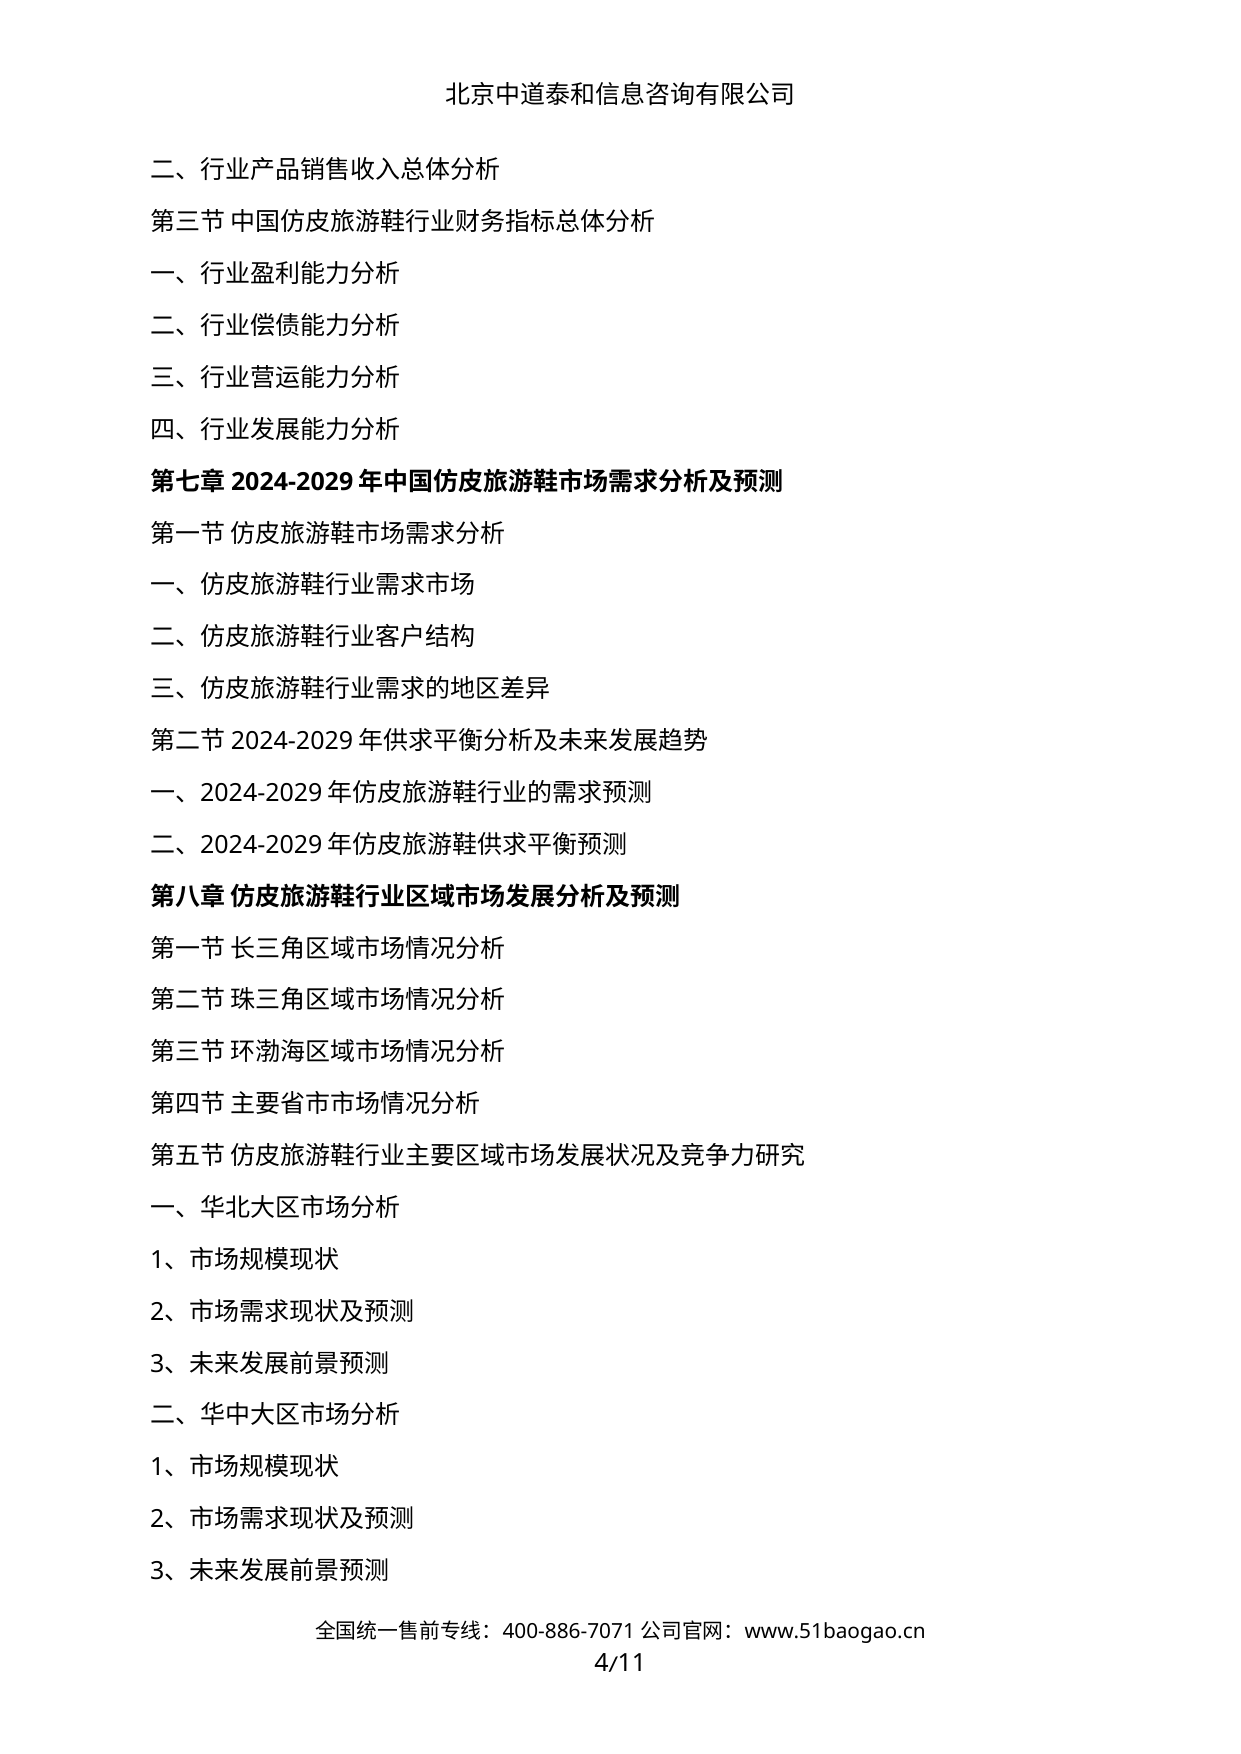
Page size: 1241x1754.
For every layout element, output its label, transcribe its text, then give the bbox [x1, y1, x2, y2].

text 第七章 2024-2029年中国仿皮旅游鞋市场需求分析及预测 [150, 461, 1090, 497]
text 一、仿皮旅游鞋行业需求市场 [150, 565, 1090, 601]
text 1、市场规模现状 [150, 1447, 1090, 1483]
text 1、市场规模现状 [150, 1239, 1090, 1276]
text 二、华中大区市场分析 [150, 1395, 1090, 1431]
text 第一节 长三角区域市场情况分析 [150, 928, 1090, 964]
text 二、行业偿债能力分析 [150, 306, 1090, 342]
text 2、市场需求现状及预测 [150, 1291, 1090, 1327]
text 三、仿皮旅游鞋行业需求的地区差异 [150, 669, 1090, 705]
text 一、行业盈利能力分析 [150, 254, 1090, 290]
text 第八章 仿皮旅游鞋行业区域市场发展分析及预测 [150, 876, 1090, 912]
text 第二节 珠三角区域市场情况分析 [150, 980, 1090, 1016]
text 第三节 中国仿皮旅游鞋行业财务指标总体分析 [150, 202, 1090, 238]
text 第五节 仿皮旅游鞋行业主要区域市场发展状况及竞争力研究 [150, 1136, 1090, 1172]
text 第三节 环渤海区域市场情况分析 [150, 1032, 1090, 1068]
text 第二节 2024-2029年供求平衡分析及未来发展趋势 [150, 721, 1090, 757]
text 第四节 主要省市市场情况分析 [150, 1084, 1090, 1120]
text 二、行业产品销售收入总体分析 [150, 150, 1090, 186]
text 3、未来发展前景预测 [150, 1551, 1090, 1587]
text 四、行业发展能力分析 [150, 409, 1090, 446]
text 一、华北大区市场分析 [150, 1187, 1090, 1224]
text 2、市场需求现状及预测 [150, 1499, 1090, 1535]
text 第一节 仿皮旅游鞋市场需求分析 [150, 513, 1090, 549]
text 二、2024-2029年仿皮旅游鞋供求平衡预测 [150, 824, 1090, 861]
text 3、未来发展前景预测 [150, 1343, 1090, 1379]
text 三、行业营运能力分析 [150, 357, 1090, 394]
text 二、仿皮旅游鞋行业客户结构 [150, 617, 1090, 653]
text 一、2024-2029年仿皮旅游鞋行业的需求预测 [150, 772, 1090, 809]
